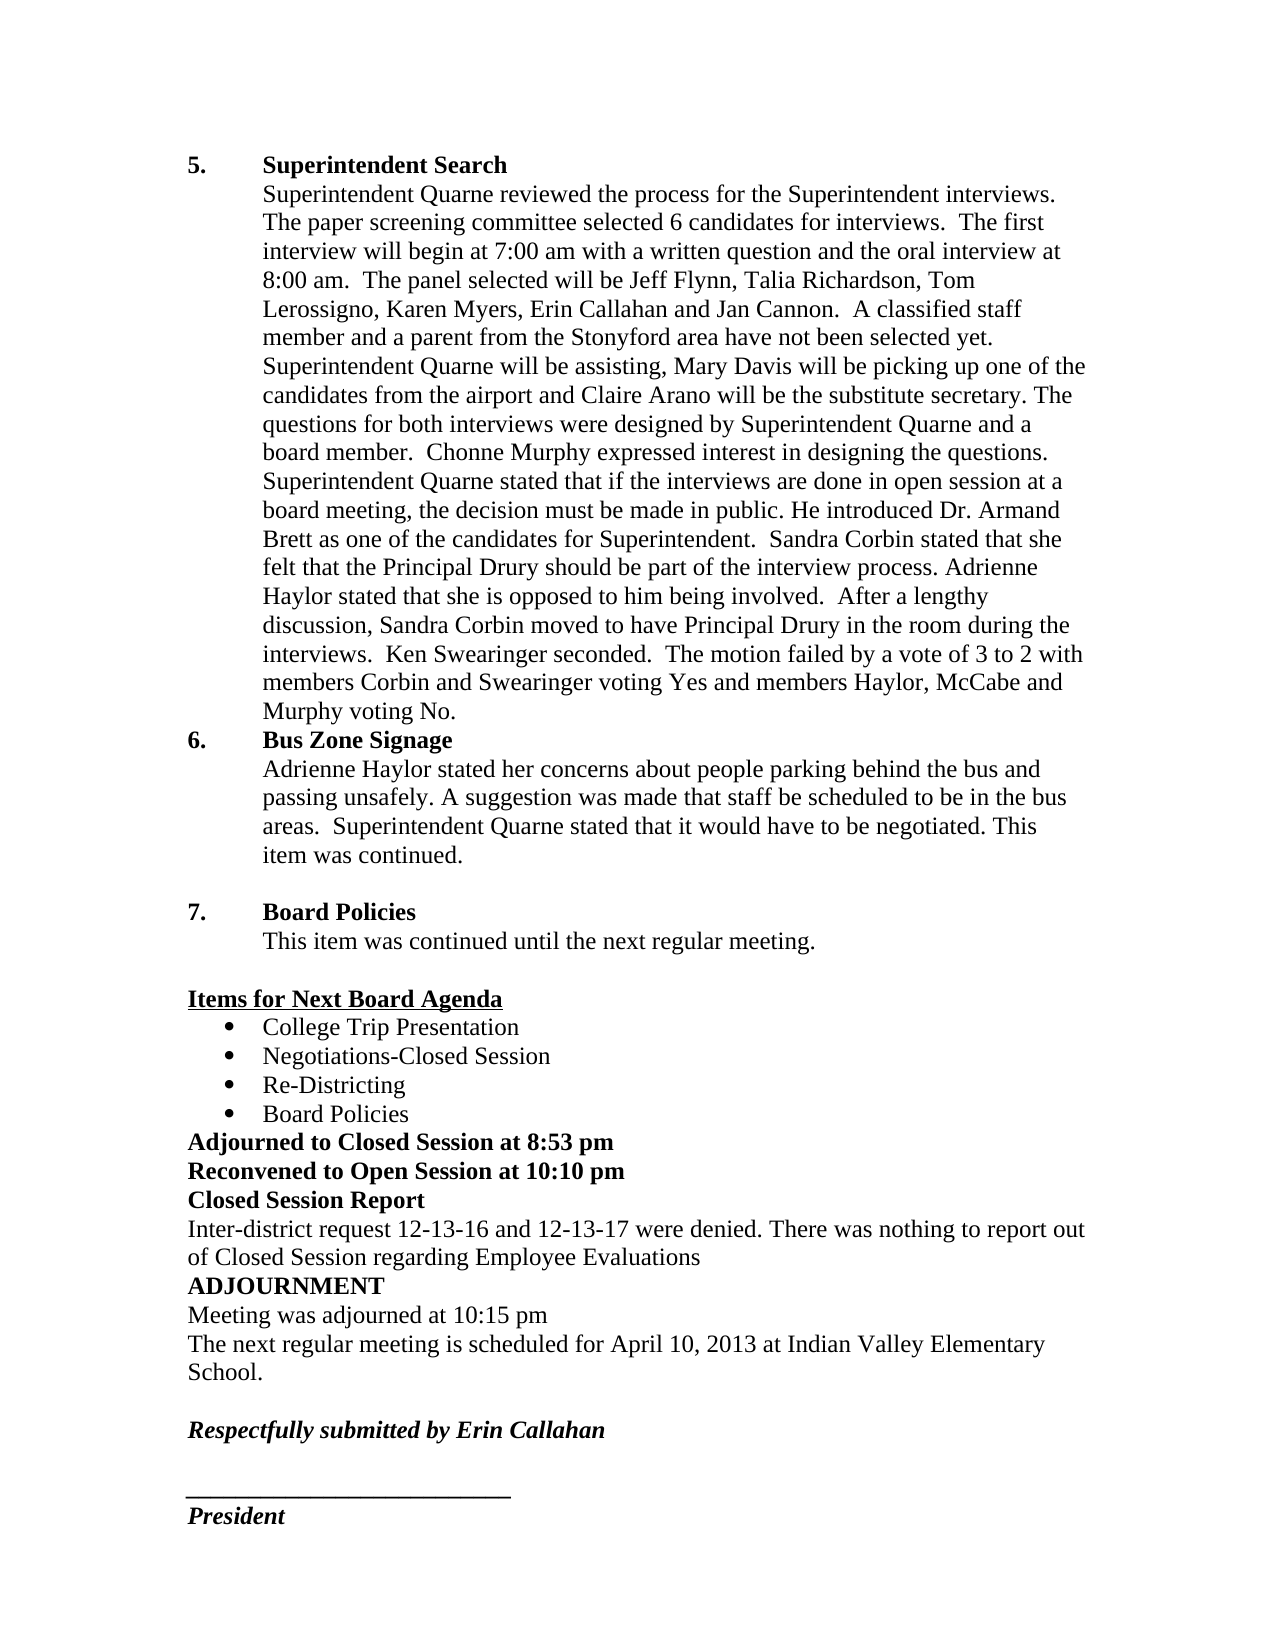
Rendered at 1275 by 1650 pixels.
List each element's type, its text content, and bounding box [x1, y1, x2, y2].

text Respectfully submitted by Erin Callahan [187, 1415, 1087, 1444]
text Items for Next Board Agenda [187, 984, 1087, 1012]
text The next regular meeting is scheduled for April 10, 2013 at Indian Valley Elementary School. [187, 1329, 1087, 1386]
list Board Policies [225, 1099, 1087, 1127]
text President [187, 1501, 1087, 1530]
text Closed Session Report [187, 1185, 1087, 1214]
list Re-Districting [225, 1070, 1087, 1099]
list Board Policies [187, 897, 1087, 926]
text This item was continued until the next regular meeting. [262, 926, 1087, 955]
list Superintendent Search [187, 150, 1087, 179]
list College Trip Presentation [225, 1012, 1087, 1041]
text Adrienne Haylor stated her concerns about people parking behind the bus and passing unsafely. A suggestion was made that staff be scheduled to be in the bus areas. Superintendent Quarne stated that it would have to be negotiated. This item was continued. [262, 754, 1087, 869]
text ADJOURNMENT [187, 1271, 1087, 1300]
text Inter-district request 12-13-16 and 12-13-17 were denied. There was nothing to report out of Closed Session regarding Employee Evaluations [187, 1214, 1087, 1271]
list Negotiations-Closed Session [225, 1041, 1087, 1070]
text Adjourned to Closed Session at 8:53 pm [187, 1127, 1087, 1156]
text Meeting was adjourned at 10:15 pm [187, 1300, 1087, 1329]
text Reconvened to Open Session at 10:10 pm [187, 1156, 1087, 1185]
text __________________________ [187, 1472, 1087, 1501]
text Superintendent Quarne reviewed the process for the Superintendent interviews. The paper screening committee selected 6 candidates for interviews. The first interview will begin at 7:00 am with a written question and the oral interview at 8:00 am. The panel selected will be Jeff Flynn, Talia Richardson, Tom Lerossigno, Karen Myers, Erin Callahan and Jan Cannon. A classified staff member and a parent from the Stonyford area have not been selected yet. Superintendent Quarne will be assisting, Mary Davis will be picking up one of the candidates from the airport and Claire Arano will be the substitute secretary. The questions for both interviews were designed by Superintendent Quarne and a board member. Chonne Murphy expressed interest in designing the questions. Superintendent Quarne stated that if the interviews are done in open session at a board meeting, the decision must be made in public. He introduced Dr. Armand Brett as one of the candidates for Superintendent. Sandra Corbin stated that she felt that the Principal Drury should be part of the interview process. Adrienne Haylor stated that she is opposed to him being involved. After a lengthy discussion, Sandra Corbin moved to have Principal Drury in the room during the interviews. Ken Swearinger seconded. The motion failed by a vote of 3 to 2 with members Corbin and Swearinger voting Yes and members Haylor, McCabe and Murphy voting No. [262, 179, 1087, 725]
list Bus Zone Signage [187, 725, 1087, 754]
